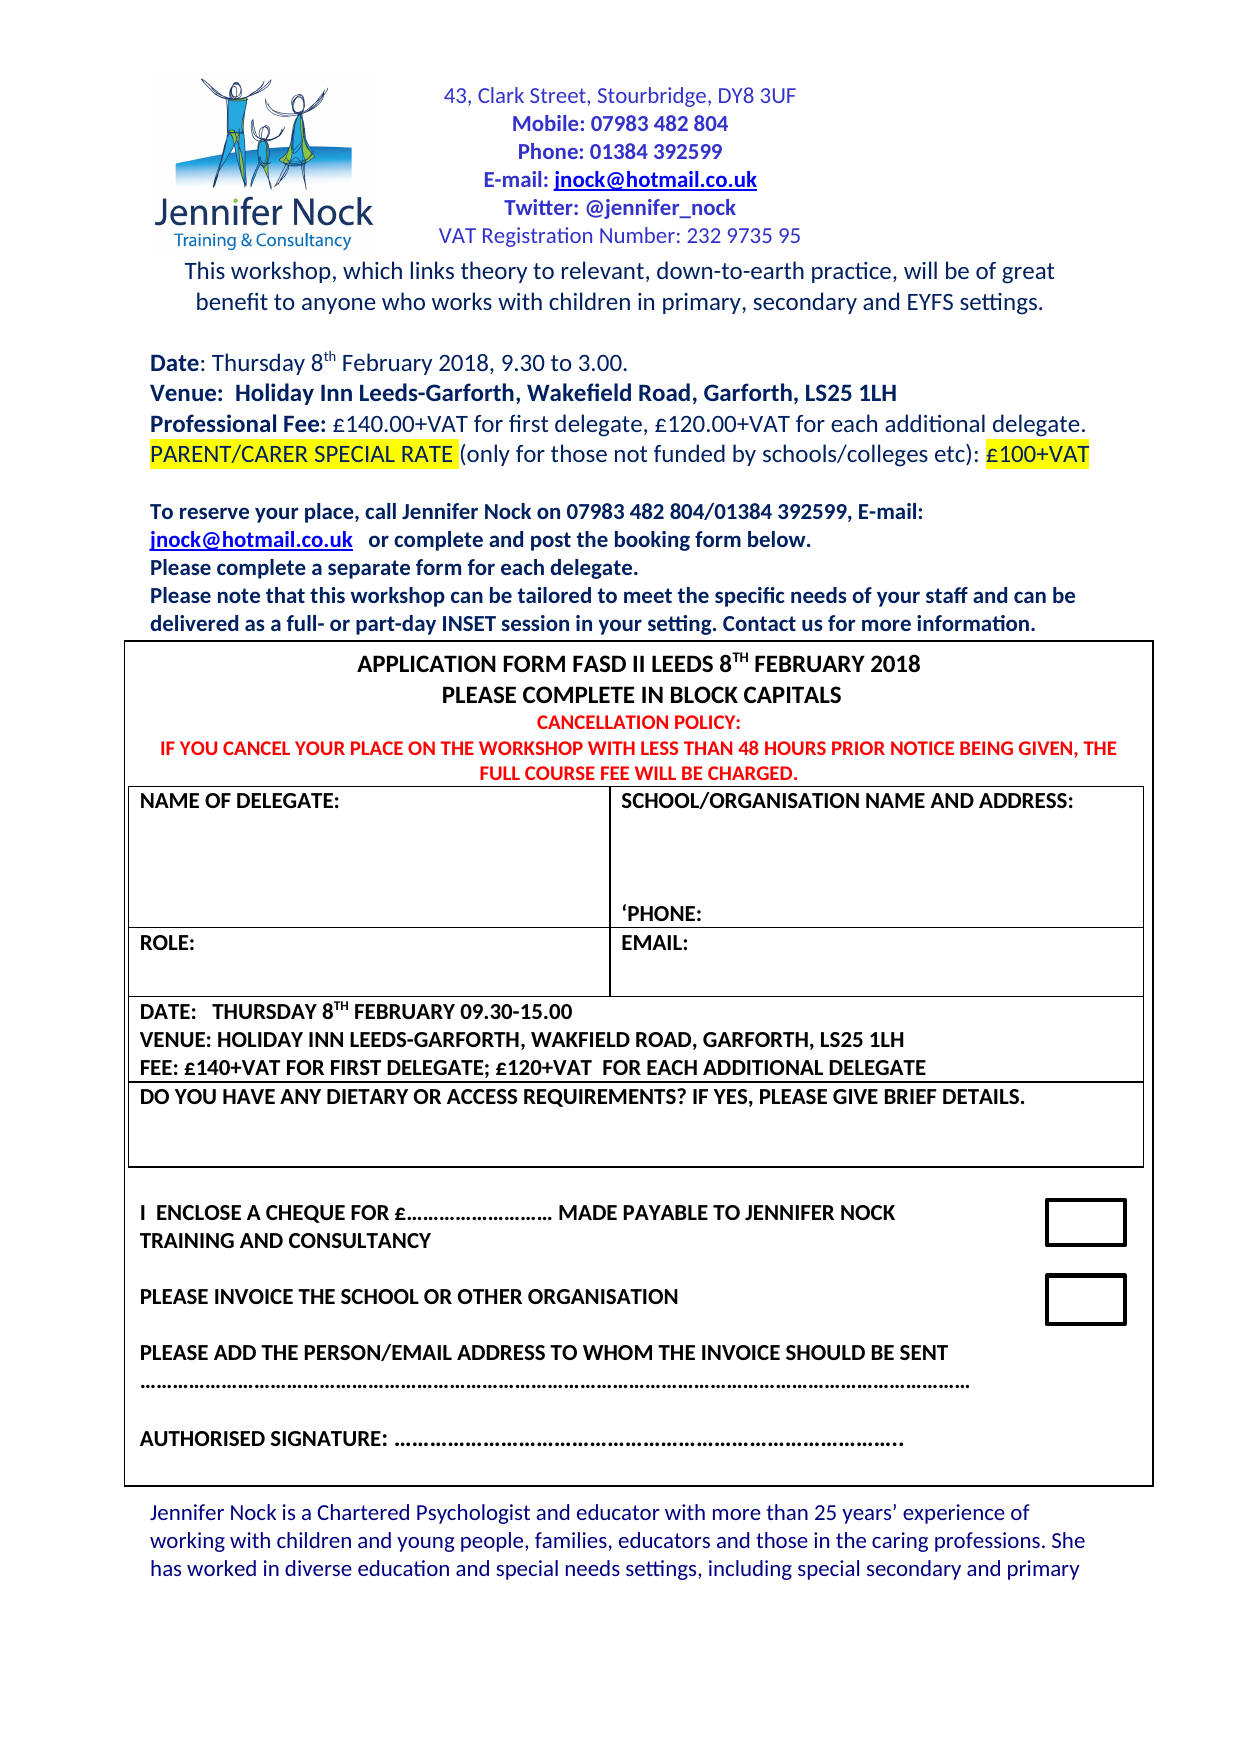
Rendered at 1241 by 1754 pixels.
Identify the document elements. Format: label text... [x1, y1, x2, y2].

text Date: Thursday 8th February 2018, 9.30 to 3.00. [150, 347, 1090, 377]
text Please complete a separate form for each delegate. [150, 553, 1090, 581]
text To reserve your place, call Jennifer Nock on 07983 482 804/01384 392599, E-mail: jnock@hotmail.co.uk or complete and post the booking form below. [150, 497, 1090, 553]
text Please note that this workshop can be tailored to meet the specific needs of your staff and can be delivered as a full- or part-day INSET session in your setting. Contact us for more information. [150, 581, 1090, 637]
text Professional Fee: £140.00+VAT for first delegate, £120.00+VAT for each additional delegate. [150, 408, 1090, 438]
text PARENT/CARER SPECIAL RATE (only for those not funded by schools/colleges etc): £100+VAT [150, 438, 1090, 469]
text Venue: Holiday Inn Leeds-Garforth, Wakefield Road, Garforth, LS25 1LH [150, 377, 1090, 408]
text This workshop, which links theory to relevant, down-to-earth practice, will be of great benefit to anyone who works with children in primary, secondary and EYFS settings. [150, 255, 1090, 316]
picture [150, 73, 377, 256]
